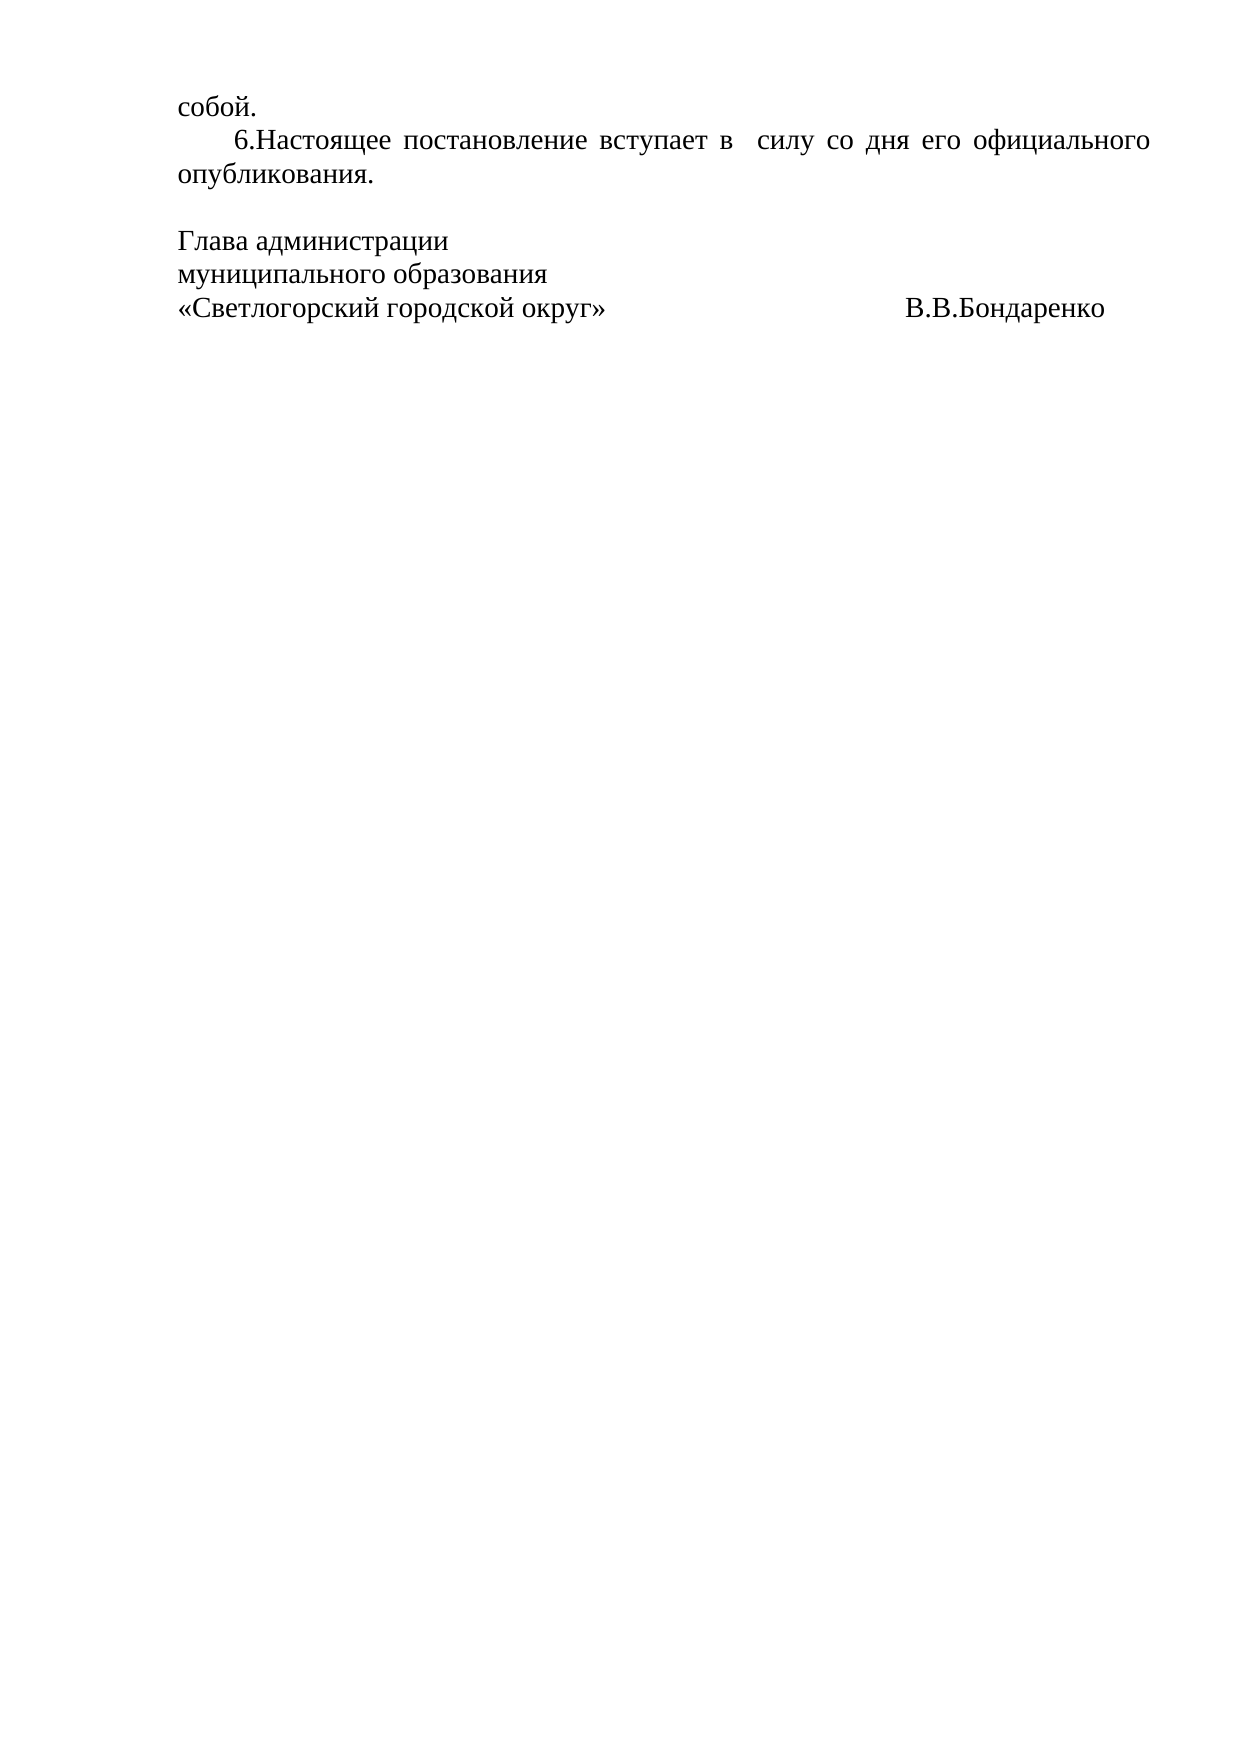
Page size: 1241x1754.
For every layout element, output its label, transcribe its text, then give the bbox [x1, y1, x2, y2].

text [177, 89, 1152, 122]
text 6.Настоящее постановление вступает в силу со дня его официального опубликования. [177, 122, 1152, 189]
text Глава администрации [177, 223, 1152, 256]
text «Светлогорский городской округ» В.В.Бондаренко [177, 290, 1152, 323]
text муниципального образования [177, 256, 1152, 290]
